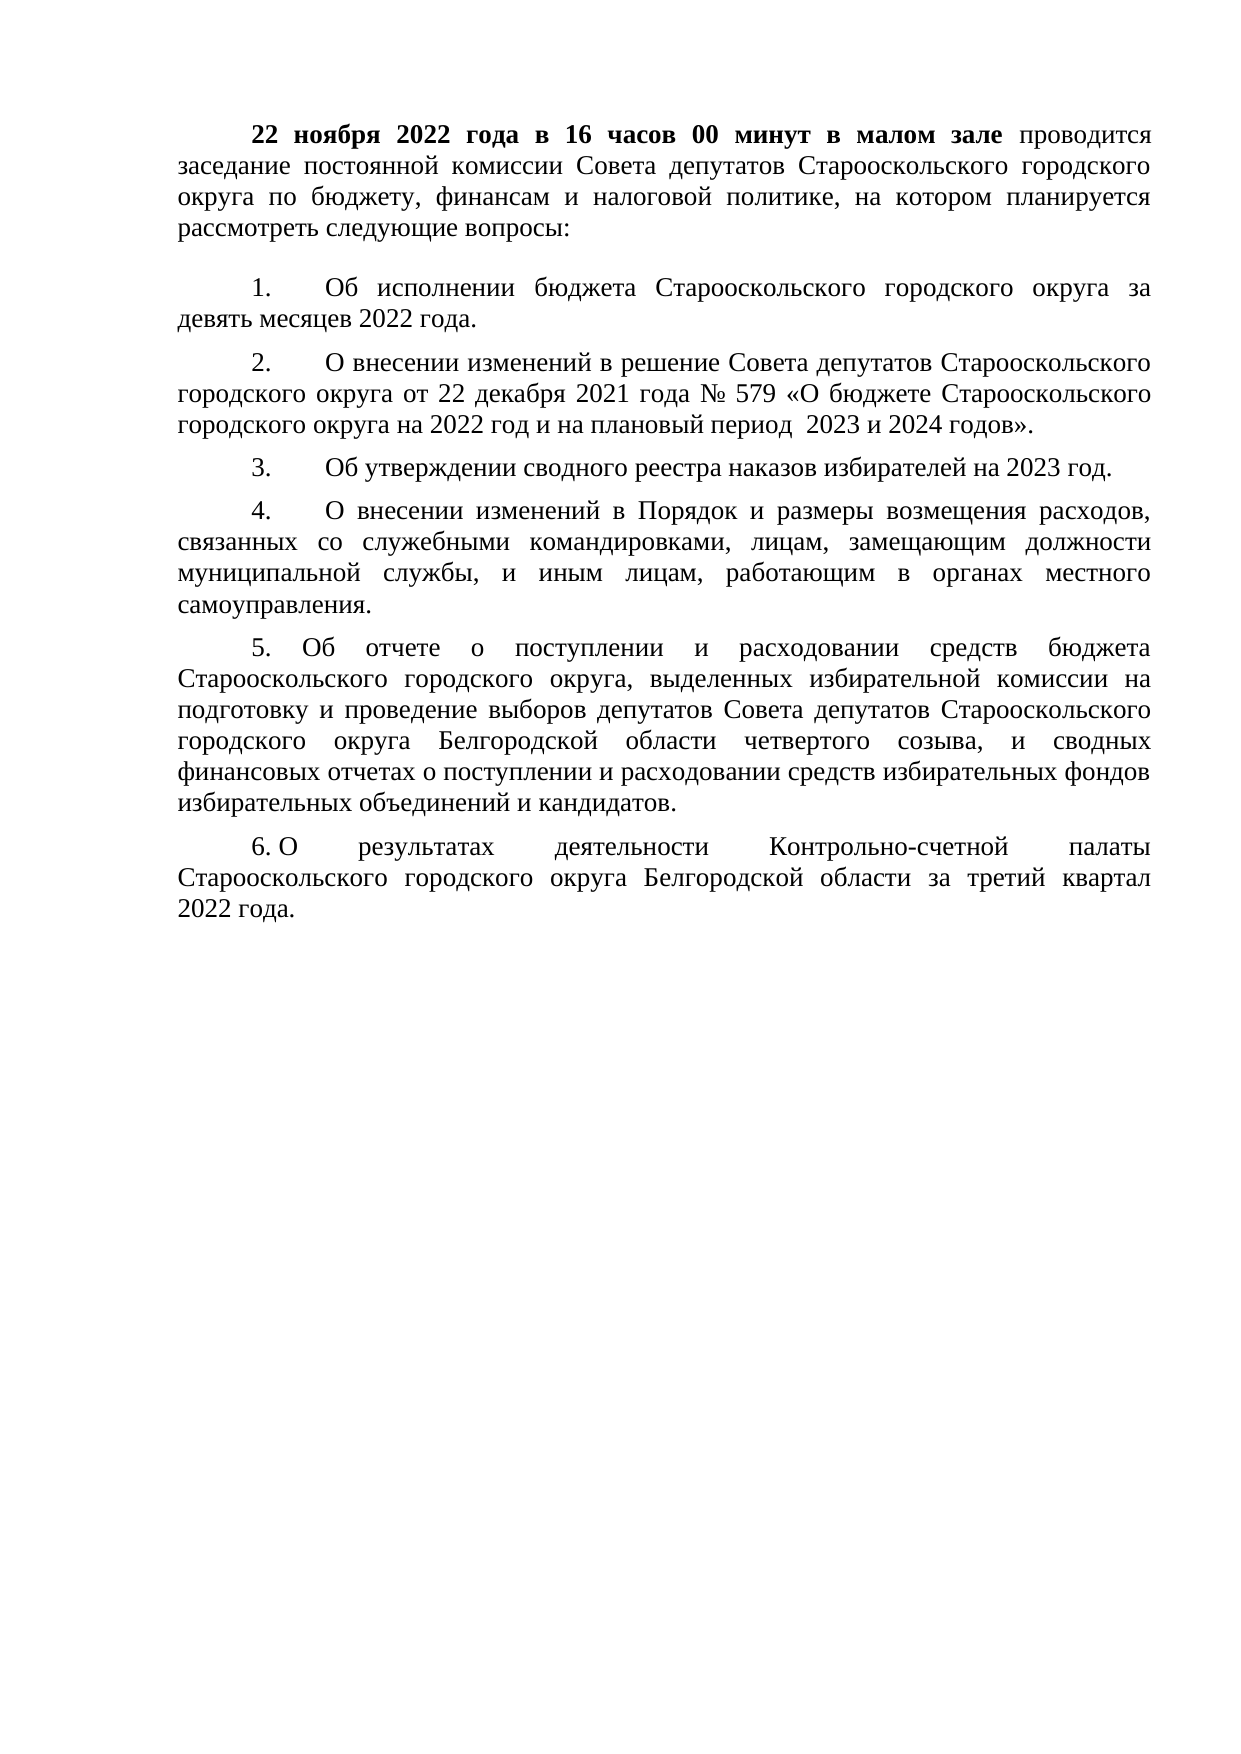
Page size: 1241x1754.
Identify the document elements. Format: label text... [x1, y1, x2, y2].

text 5. Об отчете о поступлении и расходовании средств бюджета Старооскольского городского округа, выделенных избирательной комиссии на подготовку и проведение выборов депутатов Совета депутатов Старооскольского городского округа Белгородской области четвертого созыва, и сводных финансовых отчетах о поступлении и расходовании средств избирательных фондов избирательных объединений и кандидатов. [177, 631, 1152, 818]
list Об исполнении бюджета Старооскольского городского округа за девять месяцев 2022 года. [177, 271, 1152, 334]
text 2. О внесении изменений в решение Совета депутатов Старооскольского городского округа от 22 декабря 2021 года № 579 «О бюджете Старооскольского городского округа на 2022 год и на плановый период 2023 и 2024 годов». [177, 346, 1152, 439]
text 3. Об утверждении сводного реестра наказов избирателей на 2023 год. [177, 451, 1152, 482]
text 4. О внесении изменений в Порядок и размеры возмещения расходов, связанных со служебными командировками, лицам, замещающим должности муниципальной службы, и иным лицам, работающим в органах местного самоуправления. [177, 494, 1152, 619]
text 6. О результатах деятельности Контрольно-счетной палаты Старооскольского городского округа Белгородской области за третий квартал 2022 года. [177, 830, 1152, 923]
text 22 ноября 2022 года в 16 часов 00 минут в малом зале проводится заседание постоянной комиссии Совета депутатов Старооскольского городского округа по бюджету, финансам и налоговой политике, на котором планируется рассмотреть следующие вопросы: [177, 118, 1152, 243]
